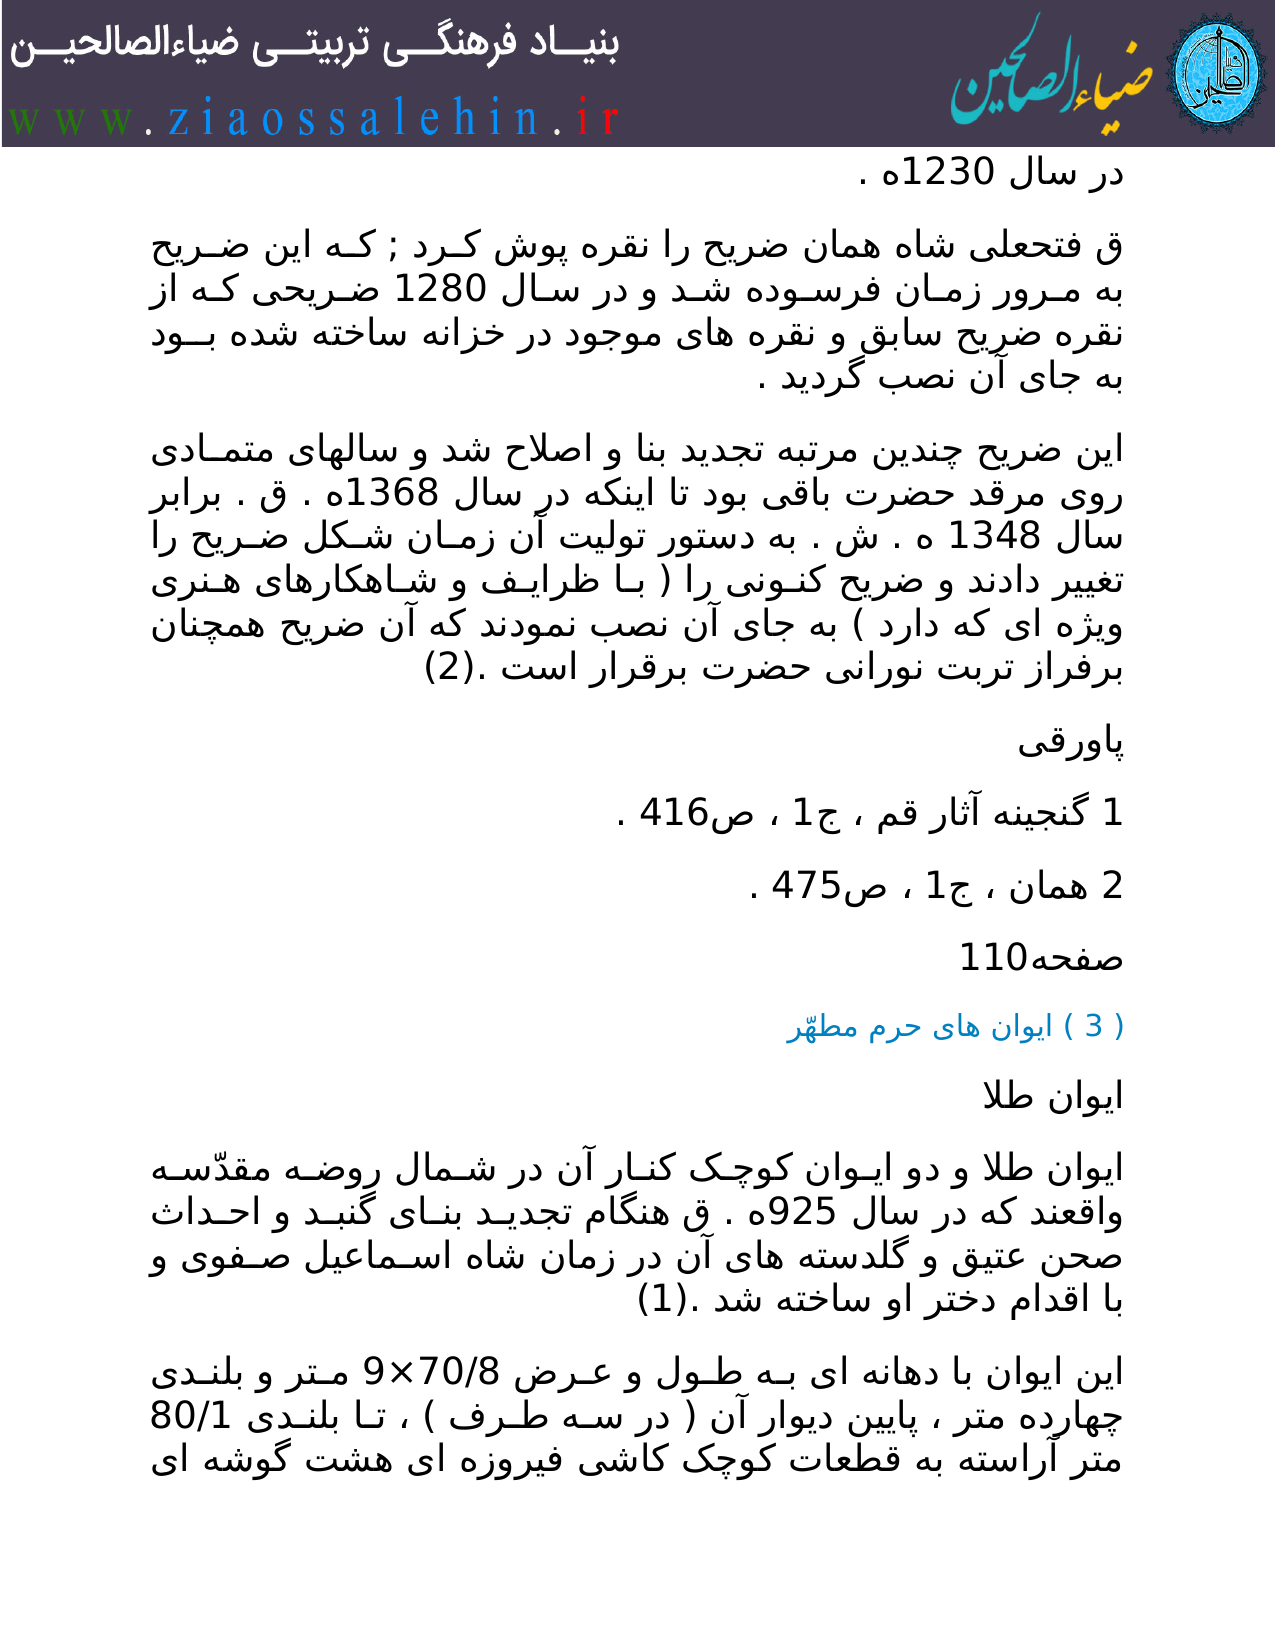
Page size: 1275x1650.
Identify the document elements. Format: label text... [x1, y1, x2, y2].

text 1 گنجینه آثار قم ، ج1 ، ص416 . [150, 790, 1125, 834]
text 2 همان ، ج1 ، ص475 . [150, 863, 1125, 907]
text ایوان طلا [150, 1073, 1125, 1117]
subtitle ( 3 ) ایوان های حرم مطهّر [150, 1009, 1125, 1044]
text صفحه110 [150, 936, 1125, 980]
picture [1, 0, 1275, 147]
text در سال 1230ه . [150, 150, 1125, 194]
text ق فتحعلی شاه همان ضریح را نقره پوش کرد ; که این ضریح به مرور زمان فرسوده شد و در سال 1280 ضریحی که از نقره ضریح سابق و نقره های موجود در خزانه ساخته شده بود به جای آن نصب گردید . [150, 223, 1125, 397]
text ایوان طلا و دو ایوان کوچک کنار آن در شمال روضه مقدّسه واقعند که در سال 925ه . ق هنگام تجدید بنای گنبد و احداث صحن عتیق و گلدسته های آن در زمان شاه اسماعیل صفوی و با اقدام دختر او ساخته شد .(1) [150, 1146, 1125, 1321]
text پاورقی [150, 718, 1125, 761]
text این ضریح چندین مرتبه تجدید بنا و اصلاح شد و سالهای متمادی روی مرقد حضرت باقی بود تا اینکه در سال 1368ه . ق . برابر سال 1348 ه . ش . به دستور تولیت آن زمان شکل ضریح را تغییر دادند و ضریح کنونی را ( با ظرایف و شاهکارهای هنری ویژه ای که دارد ) به جای آن نصب نمودند که آن ضریح همچنان برفراز تربت نورانی حضرت برقرار است .(2) [150, 427, 1125, 688]
